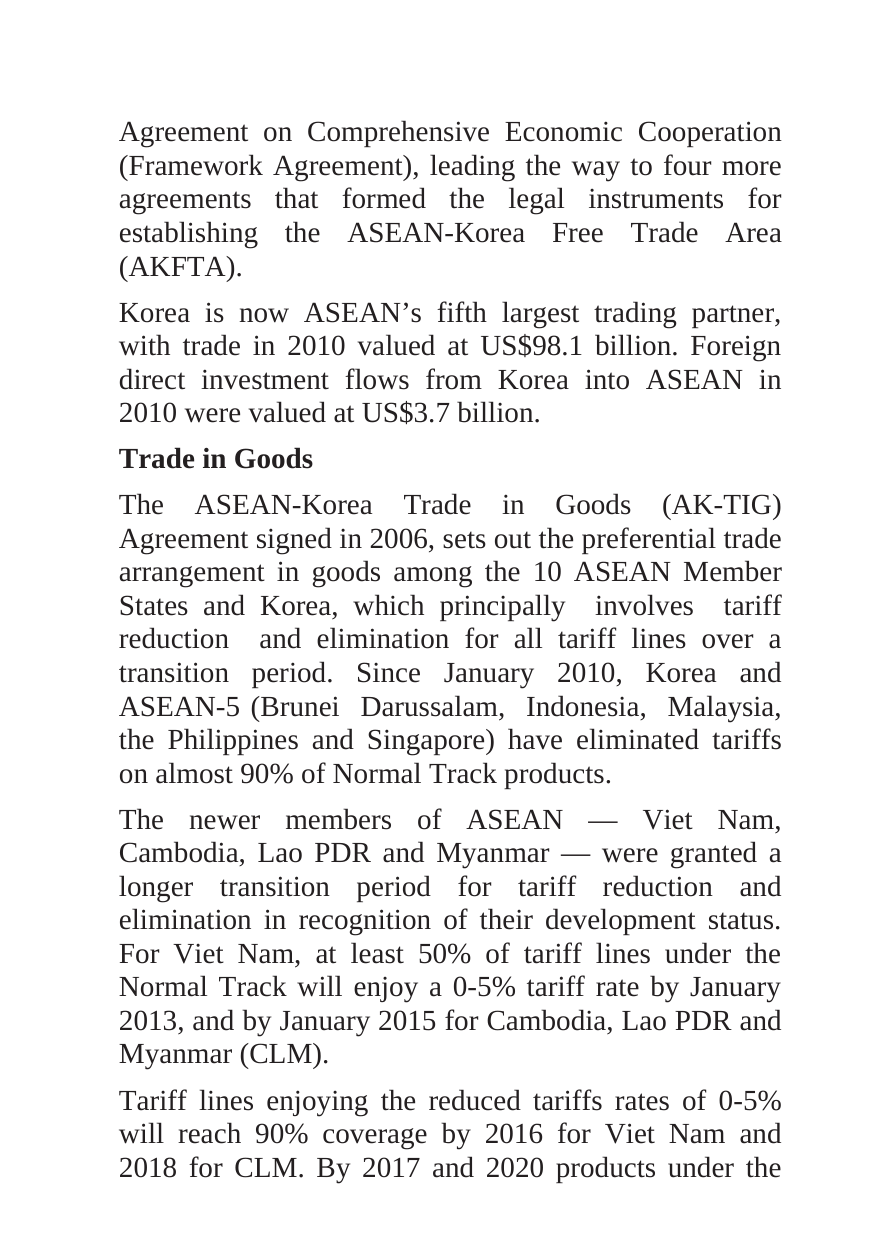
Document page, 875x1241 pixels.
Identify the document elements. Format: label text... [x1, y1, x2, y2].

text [119, 114, 782, 282]
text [119, 1083, 782, 1183]
text Trade in Goods [119, 441, 782, 475]
text The ASEAN-Korea Trade in Goods (AK-TIG) Agreement signed in 2006, sets out the preferential trade arrangement in goods among the 10 ASEAN Member States and Korea, which principally involves tariff reduction and elimination for all tariff lines over a transition period. Since January 2010, Korea and ASEAN-5 (Brunei Darussalam, Indonesia, Malaysia, the Philippines and Singapore) have eliminated tariffs on almost 90% of Normal Track products. [119, 487, 782, 789]
text Korea is now ASEAN’s fifth largest trading partner, with trade in 2010 valued at US$98.1 billion. Foreign direct investment flows from Korea into ASEAN in 2010 were valued at US$3.7 billion. [119, 295, 782, 429]
text The newer members of ASEAN — Viet Nam, Cambodia, Lao PDR and Myanmar — were granted a longer transition period for tariff reduction and elimination in recognition of their development status. For Viet Nam, at least 50% of tariff lines under the Normal Track will enjoy a 0-5% tariff rate by January 2013, and by January 2015 for Cambodia, Lao PDR and Myanmar (CLM). [119, 802, 782, 1070]
